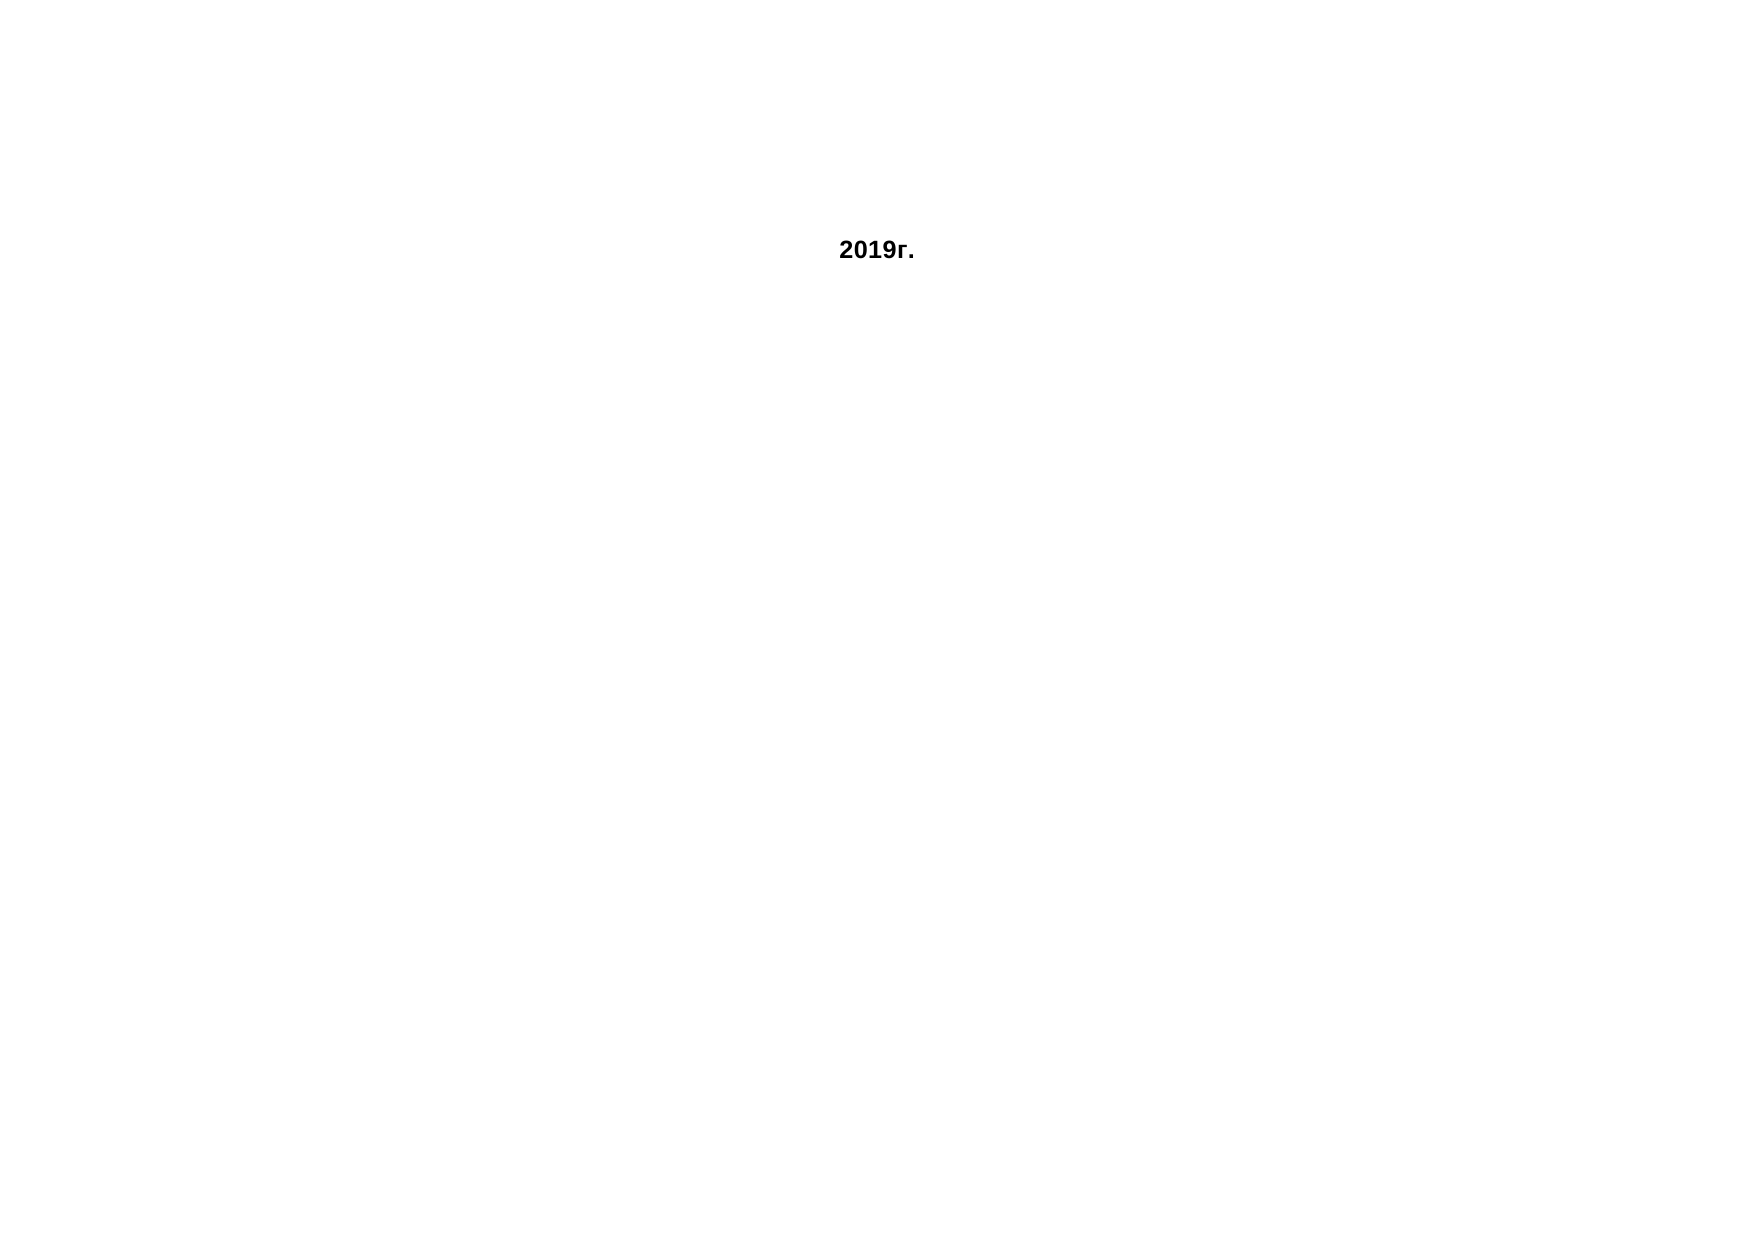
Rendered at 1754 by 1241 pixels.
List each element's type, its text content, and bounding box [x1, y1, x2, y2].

text 2019г. [118, 235, 1636, 263]
